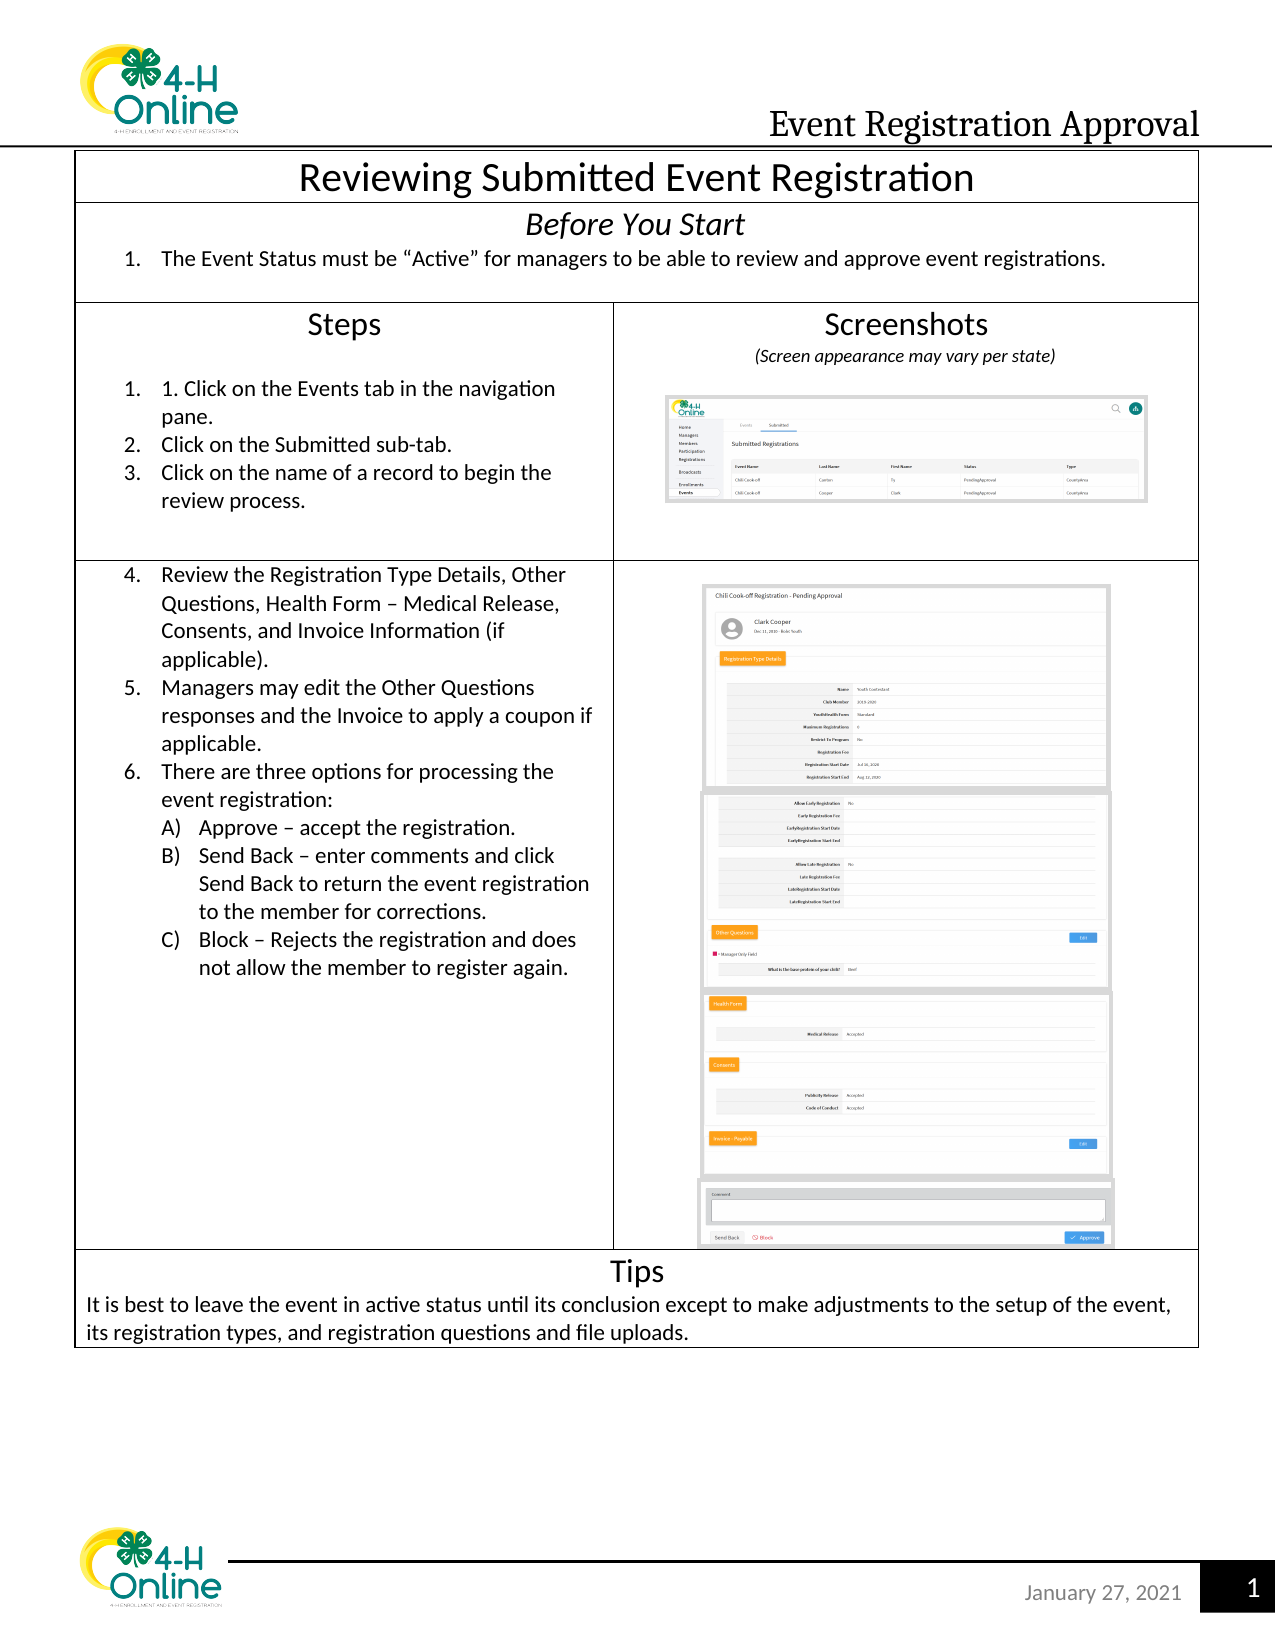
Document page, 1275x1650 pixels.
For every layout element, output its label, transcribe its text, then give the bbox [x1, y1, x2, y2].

picture [704, 995, 1109, 1174]
table_cell Screenshots (Screen appearance may vary per state) [614, 303, 1198, 559]
table_cell Before You Start The Event Status must be “Active” for managers to be able to review and approve event registrations. [76, 203, 1198, 302]
picture [75, 38, 241, 136]
table_cell Review the Registration Type Details, Other Questions, Health Form – Medical Release, Consents, and Invoice Information (if applicable). Managers may edit the Other Questions responses and the Invoice to apply a coupon if applicable. There are three options for processing the event registration: Approve – accept the registration. Send Back – enter comments and click Send Back to return the event registration to the member for corrections. Block – Rejects the registration and does not allow the member to register again. [76, 561, 613, 1249]
table_cell Steps 1. Click on the Events tab in the navigation pane. Click on the Submitted sub-tab. Click on the name of a record to begin the review process. [76, 303, 613, 559]
table_cell Tips It is best to leave the event in active status until its conclusion except to make adjustments to the setup of the event, its registration types, and registration questions and file uploads. [76, 1250, 1198, 1347]
table_cell [614, 561, 1198, 1249]
picture [75, 1522, 222, 1611]
picture [669, 399, 1144, 499]
table_header Reviewing Submitted Event Registration [76, 151, 1198, 202]
picture [706, 588, 1106, 786]
picture [704, 795, 1108, 987]
picture [701, 1182, 1111, 1244]
